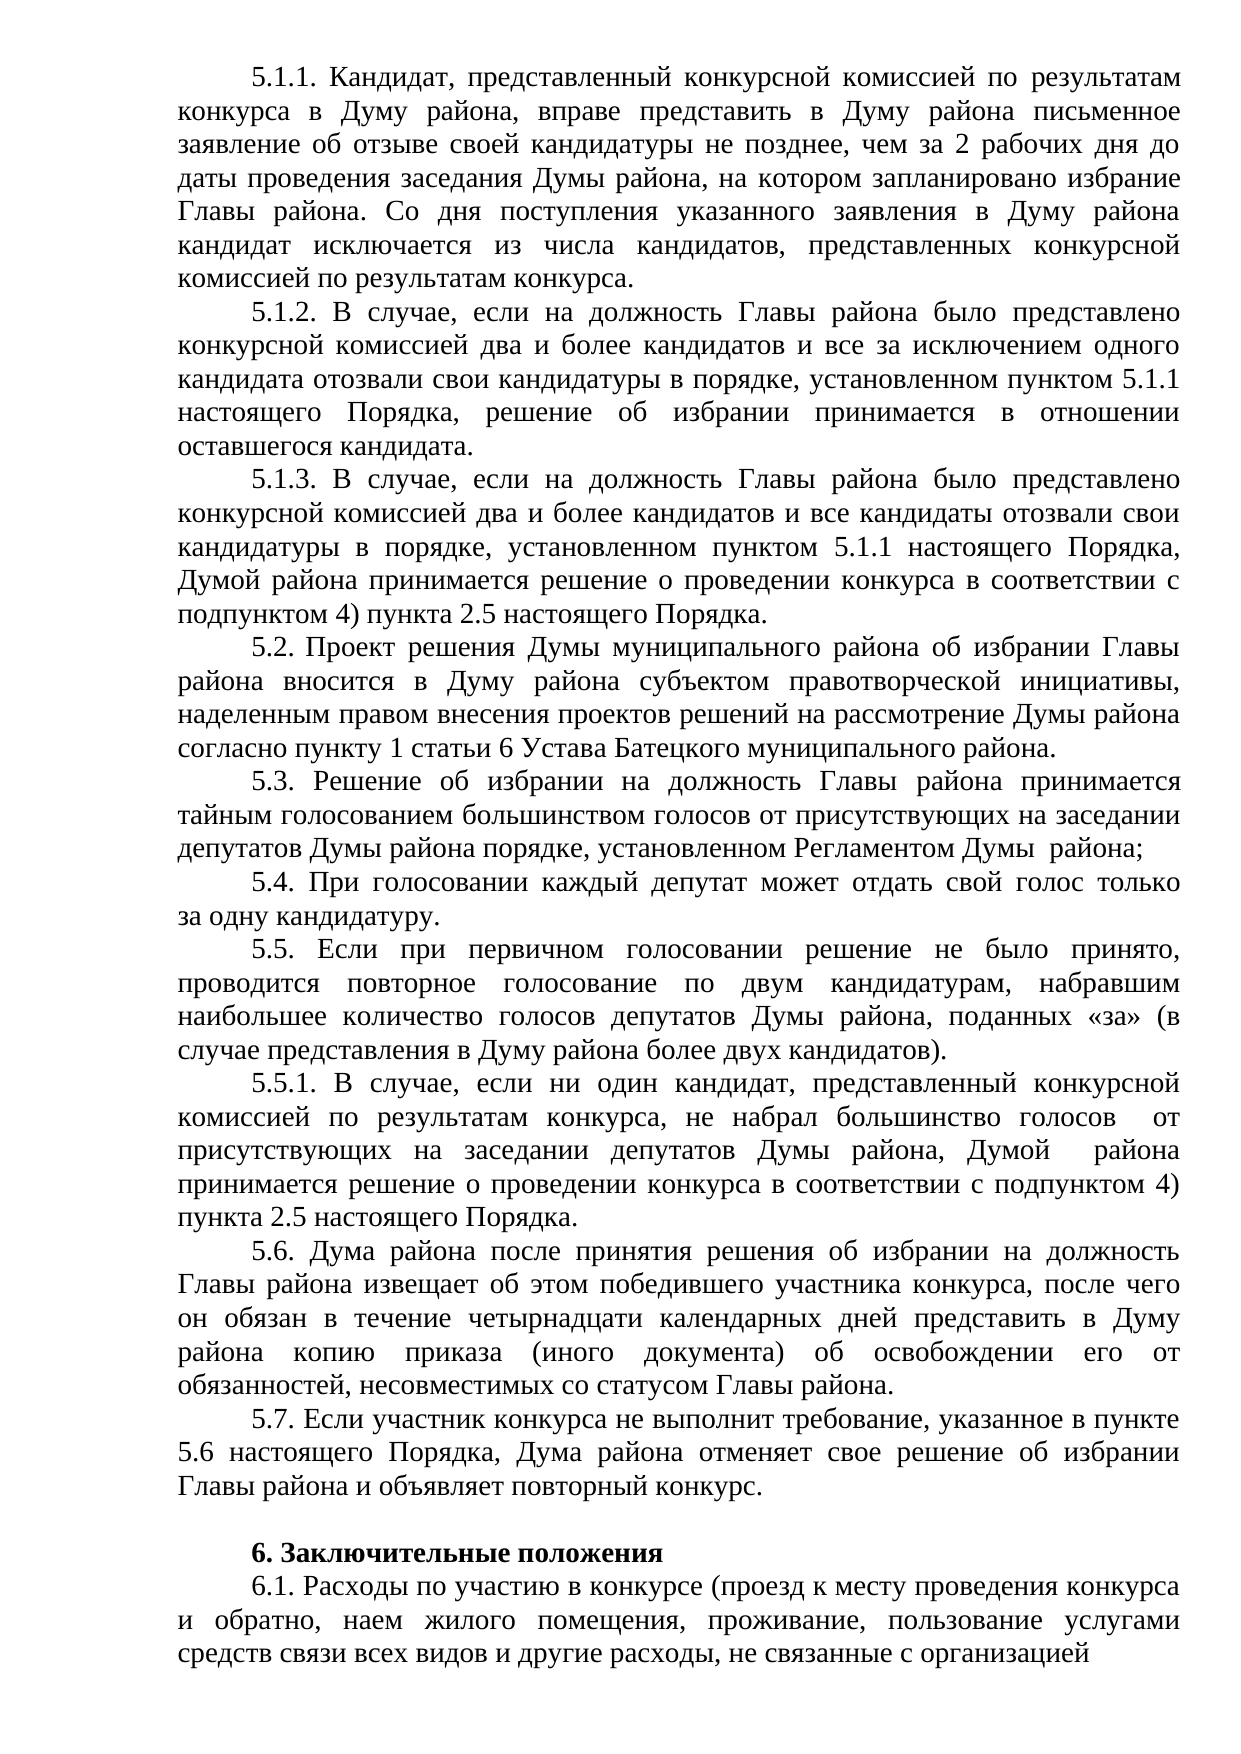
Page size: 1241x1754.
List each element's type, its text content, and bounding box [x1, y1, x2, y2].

text 5.5. Если при первичном голосовании решение не было принято, проводится повторное голосование по двум кандидатурам, набравшим наибольшее количество голосов депутатов Думы района, поданных «за» (в случае представления в Думу района более двух кандидатов). [177, 931, 1181, 1065]
text 5.5.1. В случае, если ни один кандидат, представленный конкурсной комиссией по результатам конкурса, не набрал большинство голосов от присутствующих на заседании депутатов Думы района, Думой района принимается решение о проведении конкурса в соответствии с подпунктом 4) пункта 2.5 настоящего Порядка. [177, 1065, 1181, 1233]
text 5.4. При голосовании каждый депутат может отдать свой голос только за одну кандидатуру. [177, 864, 1181, 931]
text 6.1. Расходы по участию в конкурсе (проезд к месту проведения конкурса и обратно, наем жилого помещения, проживание, пользование услугами средств связи всех видов и другие расходы, не связанные с организацией [177, 1568, 1181, 1669]
text 5.3. Решение об избрании на должность Главы района принимается тайным голосованием большинством голосов от присутствующих на заседании депутатов Думы района порядке, установленном Регламентом Думы района; [177, 763, 1181, 864]
text 5.6. Дума района после принятия решения об избрании на должность Главы района извещает об этом победившего участника конкурса, после чего он обязан в течение четырнадцати календарных дней представить в Думу района копию приказа (иного документа) об освобождении его от обязанностей, несовместимых со статусом Главы района. [177, 1233, 1181, 1401]
text 5.1.2. В случае, если на должность Главы района было представлено конкурсной комиссией два и более кандидатов и все за исключением одного кандидата отозвали свои кандидатуры в порядке, установленном пунктом 5.1.1 настоящего Порядка, решение об избрании принимается в отношении оставшегося кандидата. [177, 294, 1181, 462]
text 5.1.3. В случае, если на должность Главы района было представлено конкурсной комиссией два и более кандидатов и все кандидаты отозвали свои кандидатуры в порядке, установленном пунктом 5.1.1 настоящего Порядка, Думой района принимается решение о проведении конкурса в соответствии с подпунктом 4) пункта 2.5 настоящего Порядка. [177, 462, 1181, 629]
text 5.1.1. Кандидат, представленный конкурсной комиссией по результатам конкурса в Думу района, вправе представить в Думу района письменное заявление об отзыве своей кандидатуры не позднее, чем за 2 рабочих дня до даты проведения заседания Думы района, на котором запланировано избрание Главы района. Со дня поступления указанного заявления в Думу района кандидат исключается из числа кандидатов, представленных конкурсной комиссией по результатам конкурса. [177, 59, 1181, 294]
text 5.7. Если участник конкурса не выполнит требование, указанное в пункте 5.6 настоящего Порядка, Дума района отменяет свое решение об избрании Главы района и объявляет повторный конкурс. [177, 1401, 1181, 1501]
text 5.2. Проект решения Думы муниципального района об избрании Главы района вносится в Думу района субъектом правотворческой инициативы, наделенным правом внесения проектов решений на рассмотрение Думы района согласно пункту 1 статьи 6 Устава Батецкого муниципального района. [177, 629, 1181, 763]
text 6. Заключительные положения [177, 1535, 1181, 1568]
